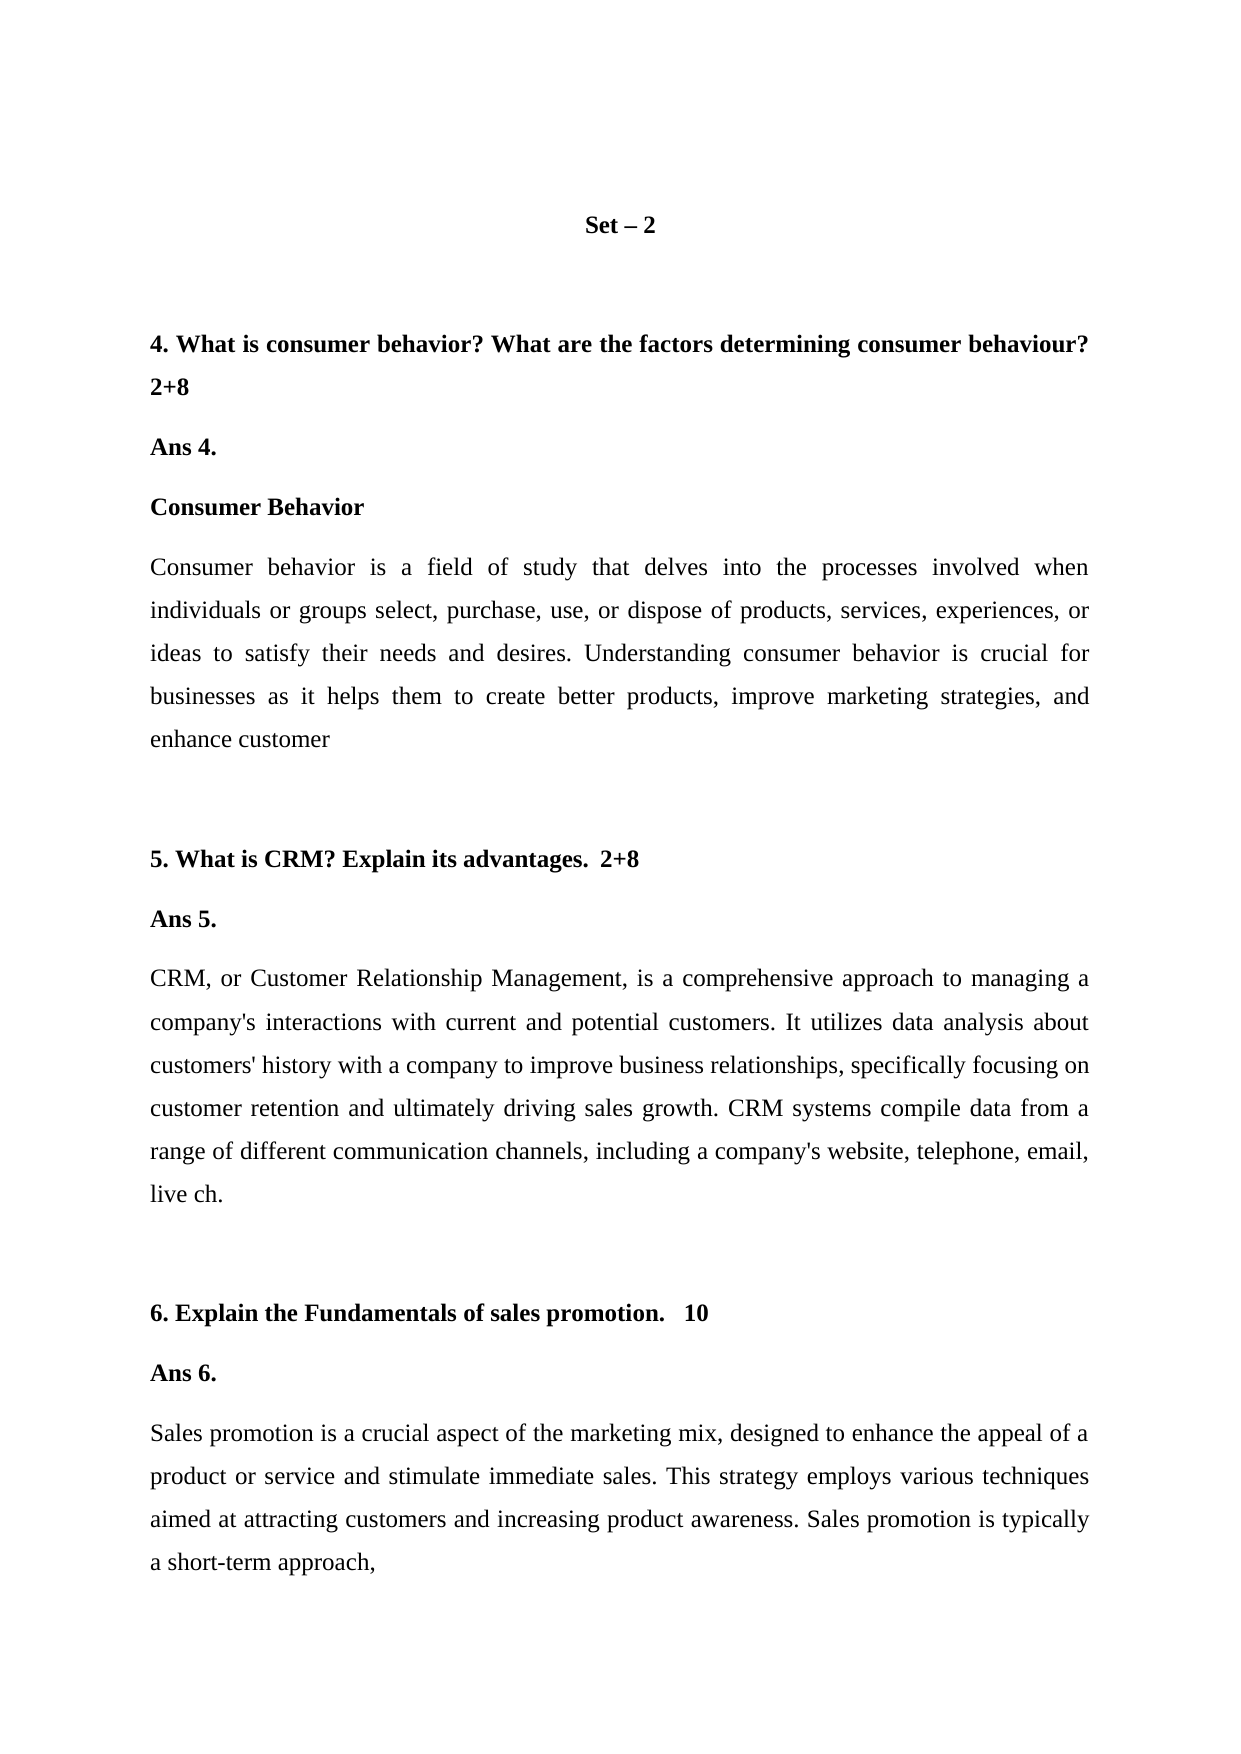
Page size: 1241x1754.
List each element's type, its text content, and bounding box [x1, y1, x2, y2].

text Ans 6. [150, 1358, 1090, 1387]
text Set – 2 [150, 210, 1090, 238]
text Ans 5. [150, 904, 1090, 932]
text 5. What is CRM? Explain its advantages. 2+8 [150, 844, 1090, 873]
text CRM, or Customer Relationship Management, is a comprehensive approach to managing a company's interactions with current and potential customers. It utilizes data analysis about customers' history with a company to improve business relationships, specifically focusing on customer retention and ultimately driving sales growth. CRM systems compile data from a range of different communication channels, including a company's website, telephone, email, live ch. [150, 963, 1090, 1208]
text Ans 4. [150, 432, 1090, 461]
text 6. Explain the Fundamentals of sales promotion. 10 [150, 1298, 1090, 1327]
text Consumer Behavior [150, 492, 1090, 521]
text Sales promotion is a crucial aspect of the marketing mix, designed to enhance the appeal of a product or service and stimulate immediate sales. This strategy employs various techniques aimed at attracting customers and increasing product awareness. Sales promotion is typically a short-term approach, [150, 1418, 1090, 1576]
text Consumer behavior is a field of study that delves into the processes involved when individuals or groups select, purchase, use, or dispose of products, services, experiences, or ideas to satisfy their needs and desires. Understanding consumer behavior is crucial for businesses as it helps them to create better products, improve marketing strategies, and enhance customer [150, 552, 1090, 753]
text 4. What is consumer behavior? What are the factors determining consumer behaviour? 2+8 [150, 329, 1090, 401]
